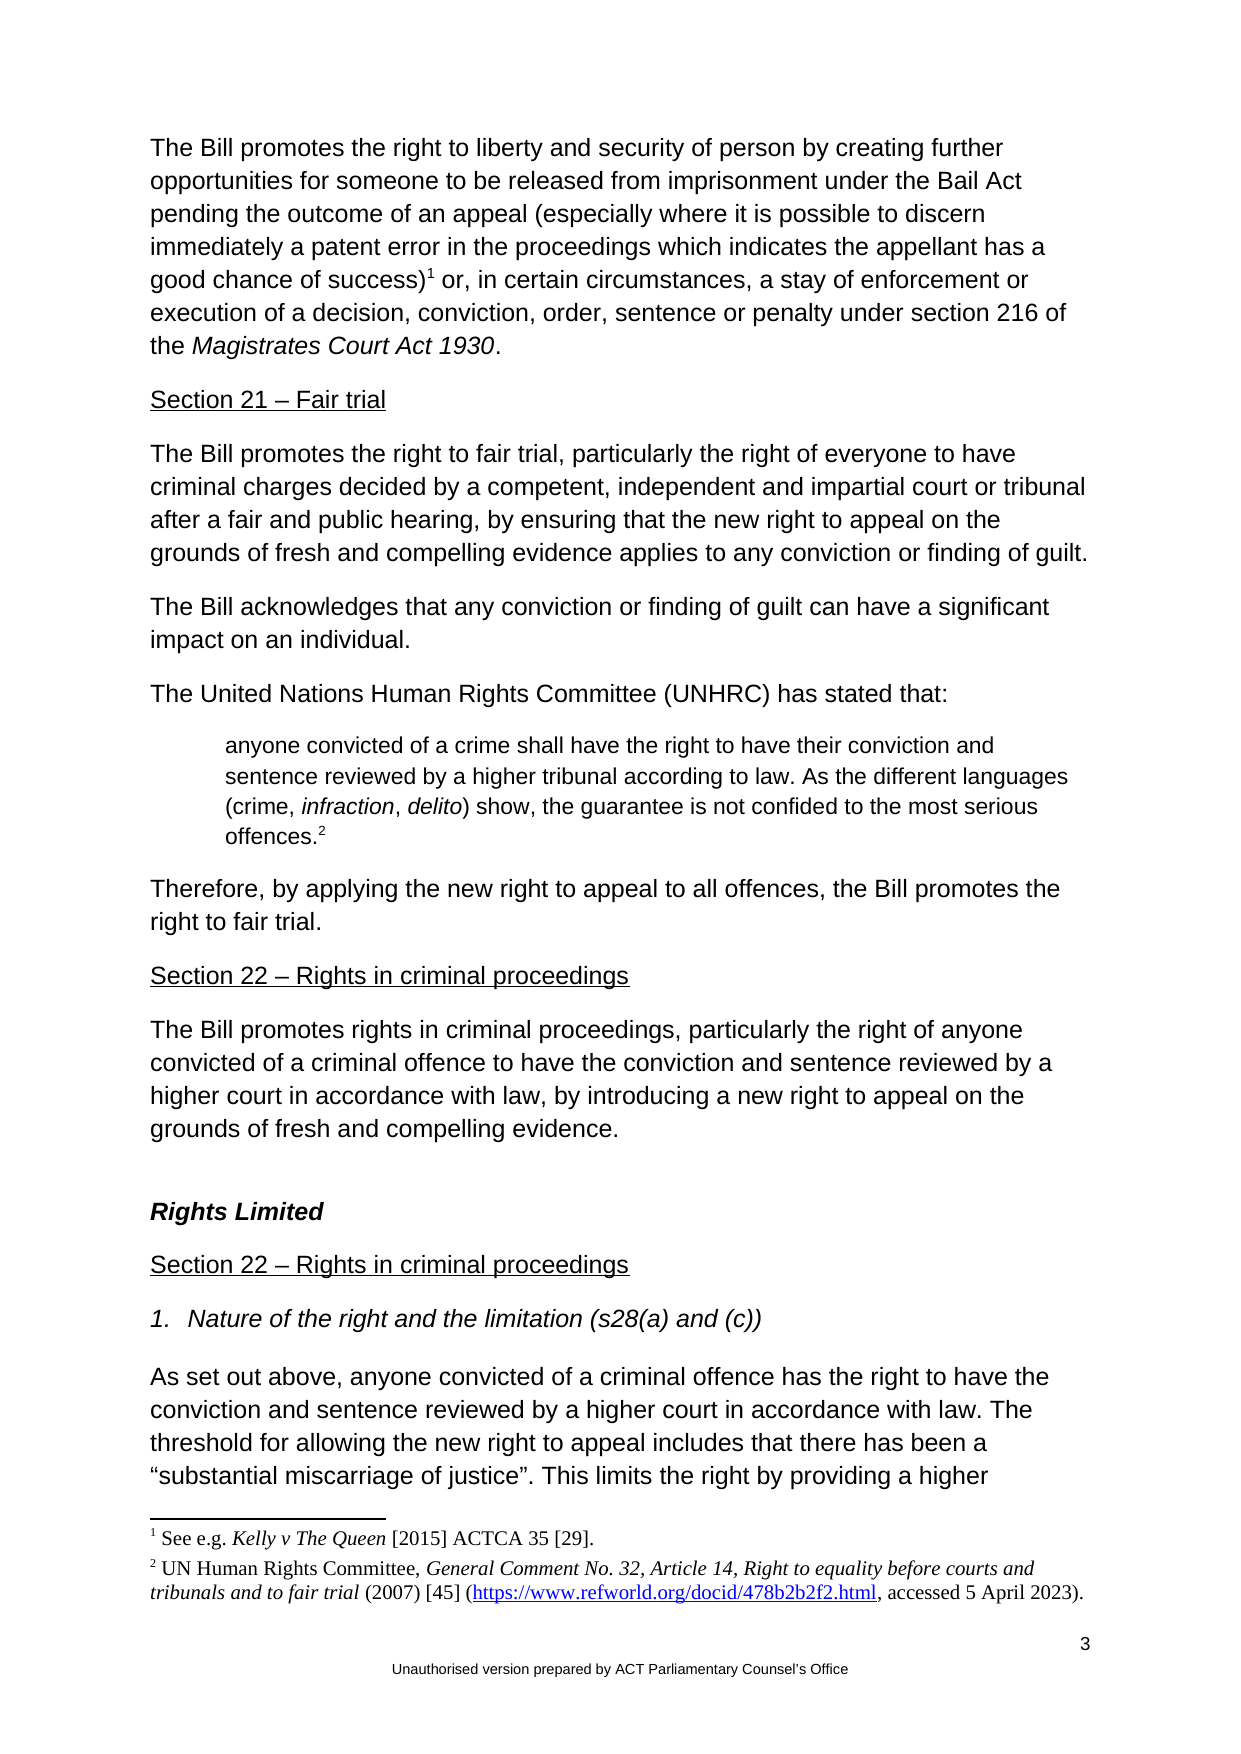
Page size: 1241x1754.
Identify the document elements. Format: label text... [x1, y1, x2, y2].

text Section 22 – Rights in criminal proceedings [150, 961, 1090, 990]
text The Bill promotes the right to liberty and security of person by creating further opportunities for someone to be released from imprisonment under the Bail Act pending the outcome of an appeal (especially where it is possible to discern immediately a patent error in the proceedings which indicates the appellant has a good chance of success) or, in certain circumstances, a stay of enforcement or execution of a decision, conviction, order, sentence or penalty under section 216 of the Magistrates Court Act 1930. [150, 133, 1090, 360]
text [150, 1362, 1090, 1489]
text The Bill acknowledges that any conviction or finding of guilt can have a significant impact on an individual. [150, 592, 1090, 653]
text Rights Limited [150, 1196, 1090, 1225]
text The Bill promotes the right to fair trial, particularly the right of everyone to have criminal charges decided by a competent, independent and impartial court or tribunal after a fair and public hearing, by ensuring that the new right to appeal on the grounds of fresh and compelling evidence applies to any conviction or finding of guilt. [150, 439, 1090, 567]
text Section 22 – Rights in criminal proceedings [150, 1250, 1090, 1279]
text Therefore, by applying the new right to appeal to all offences, the Bill promotes the right to fair trial. [150, 874, 1090, 936]
text Section 21 – Fair trial [150, 385, 1090, 414]
text The Bill promotes rights in criminal proceedings, particularly the right of anyone convicted of a criminal offence to have the conviction and sentence reviewed by a higher court in accordance with law, by introducing a new right to appeal on the grounds of fresh and compelling evidence. [150, 1015, 1090, 1143]
text anyone convicted of a crime shall have the right to have their conviction and sentence reviewed by a higher tribunal according to law. As the different languages (crime, infraction, delito) show, the guarantee is not confided to the most serious offences. [225, 732, 1090, 849]
list Nature of the right and the limitation (s28(a) and (c)) [150, 1304, 1090, 1333]
text The United Nations Human Rights Committee (UNHRC) has stated that: [150, 678, 1090, 707]
